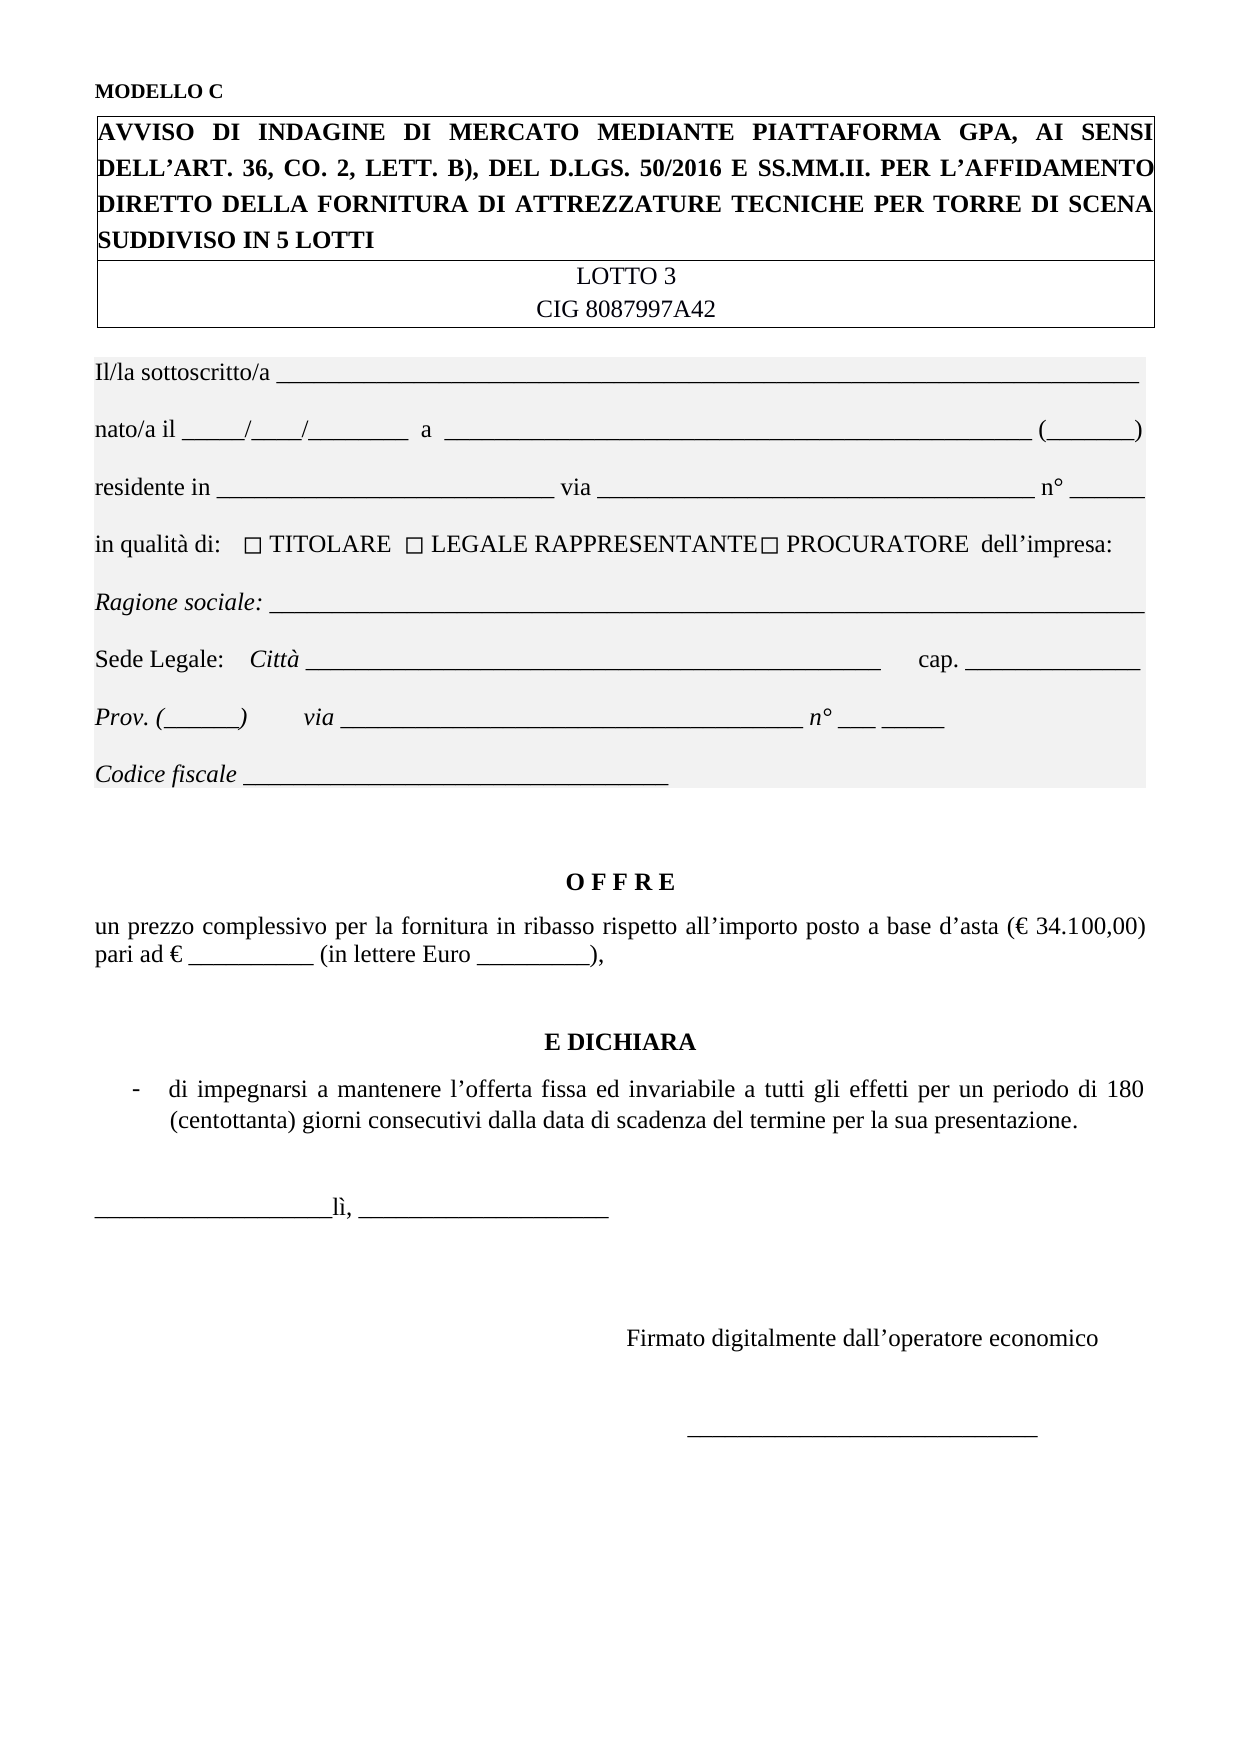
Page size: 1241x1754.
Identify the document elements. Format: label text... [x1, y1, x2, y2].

text nato/a il _____/____/________ a _______________________________________________ (_______) [94, 414, 1146, 443]
list di impegnarsi a mantenere l’offerta fissa ed invariabile a tutti gli effetti per un periodo di 180 (centottanta) giorni consecutivi dalla data di scadenza del termine per la sua presentazione. [132, 1071, 1146, 1133]
text Firmato digitalmente dall’operatore economico [94, 1323, 1146, 1352]
table_cell LOTTO 3 CIG 8087997A42 [98, 261, 1154, 327]
text ____________________________ [94, 1411, 1146, 1440]
text un prezzo complessivo per la fornitura in ribasso rispetto all’importo posto a base d’asta (€ 34.100,00) pari ad € __________ (in lettere Euro _________), [94, 911, 1146, 968]
subtitle Codice fiscale __________________________________ [94, 759, 1146, 788]
text E DICHIARA [94, 1027, 1146, 1056]
text ___________________lì, ____________________ [94, 1192, 1146, 1221]
text O F F R E [94, 867, 1146, 896]
text Sede Legale: Città ______________________________________________ cap. ______________ [94, 644, 1146, 673]
table_header AVVISO DI INDAGINE DI MERCATO MEDIANTE PIATTAFORMA GPA, AI SENSI DELL’ART. 36, CO. 2, LETT. B), DEL D.LGS. 50/2016 E SS.MM.II. PER L’AFFIDAMENTO DIRETTO DELLA FORNITURA DI ATTREZZATURE TECNICHE PER TORRE DI SCENA SUDDIVISO IN 5 LOTTI [98, 117, 1154, 260]
text Il/la sottoscritto/a _____________________________________________________________________ [94, 357, 1146, 386]
text in qualità di: ◻ TITOLARE ◻ LEGALE RAPPRESENTANTE ◻ PROCURATORE dell’impresa: [94, 529, 1146, 558]
subtitle Ragione sociale: ______________________________________________________________________ [94, 587, 1146, 616]
subtitle Prov. (______) via _____________________________________ n° ___ _____ [94, 702, 1146, 731]
text residente in ___________________________ via ___________________________________ n° ______ [94, 472, 1146, 501]
